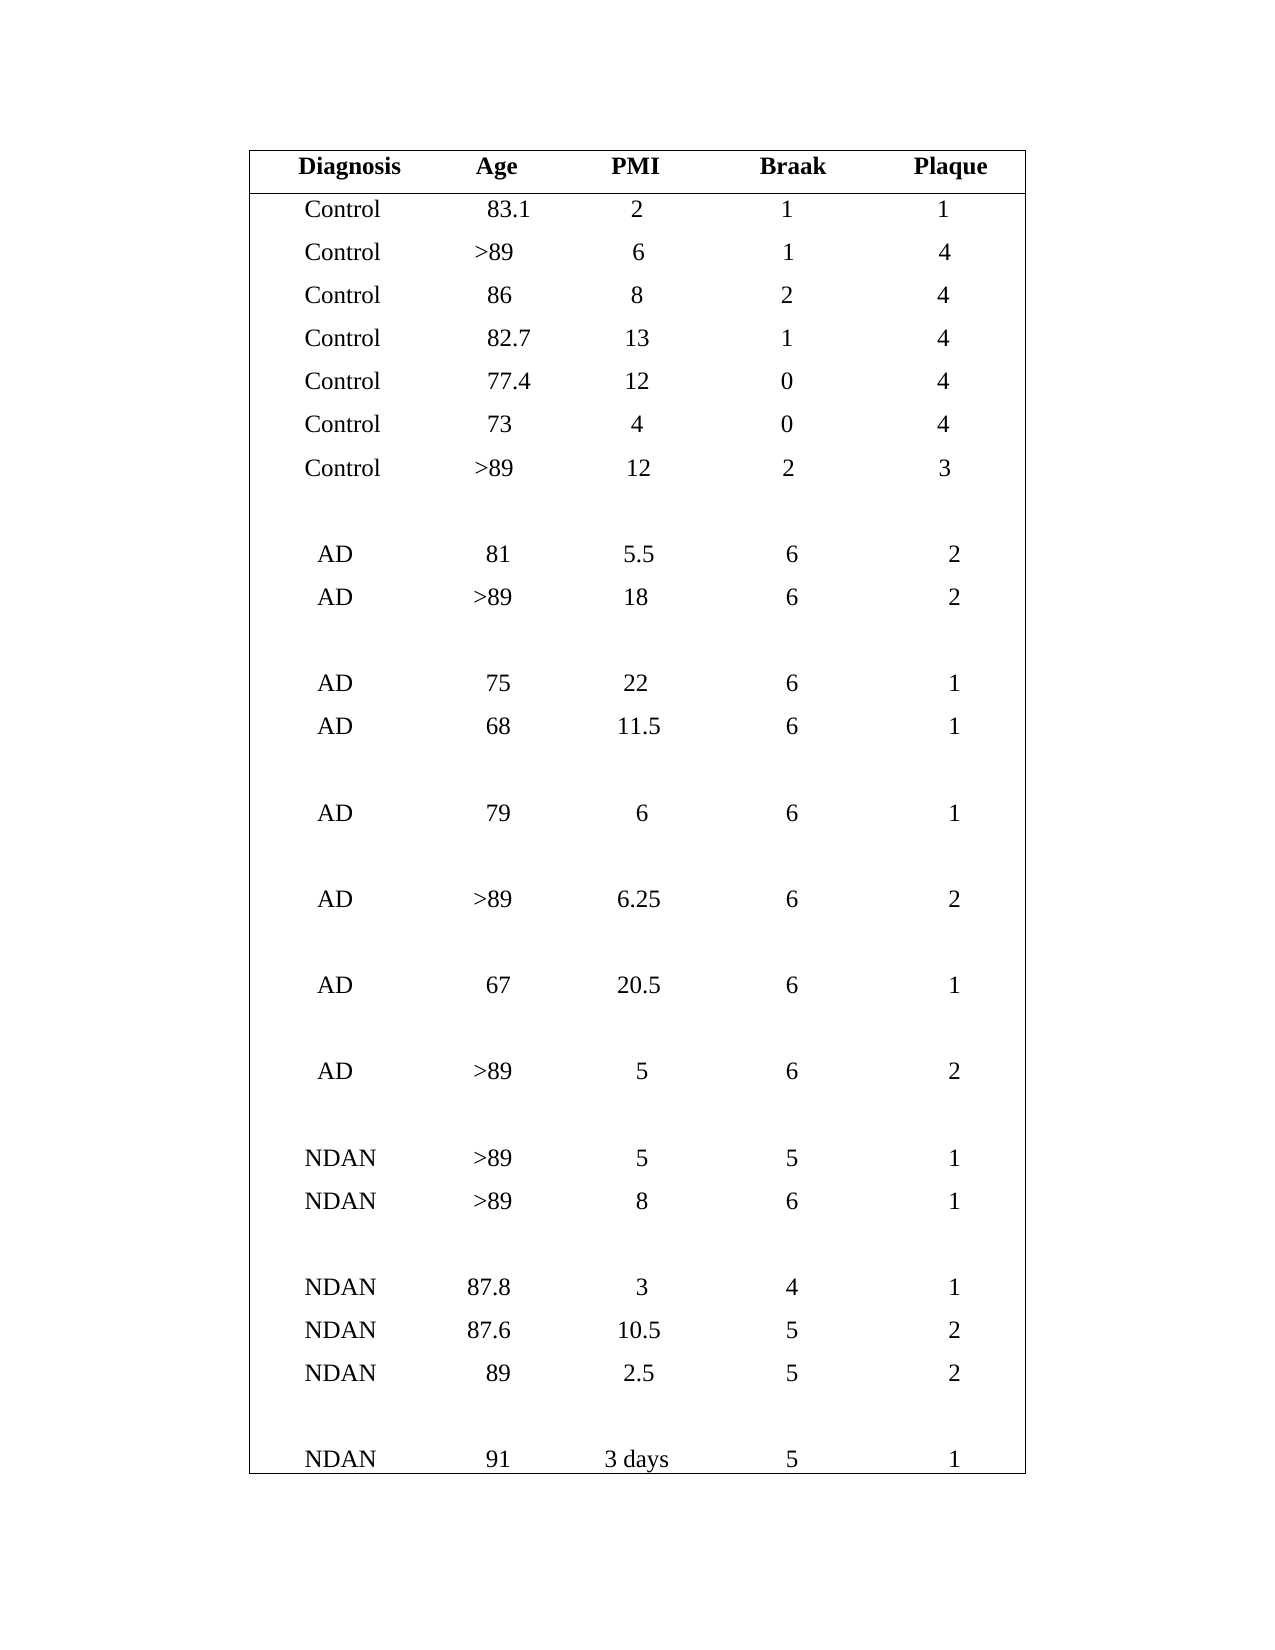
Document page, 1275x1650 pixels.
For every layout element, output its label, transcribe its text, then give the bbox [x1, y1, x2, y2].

table_header Diagnosis Age PMI Braak Plaque [250, 151, 1025, 193]
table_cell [250, 194, 1025, 1473]
